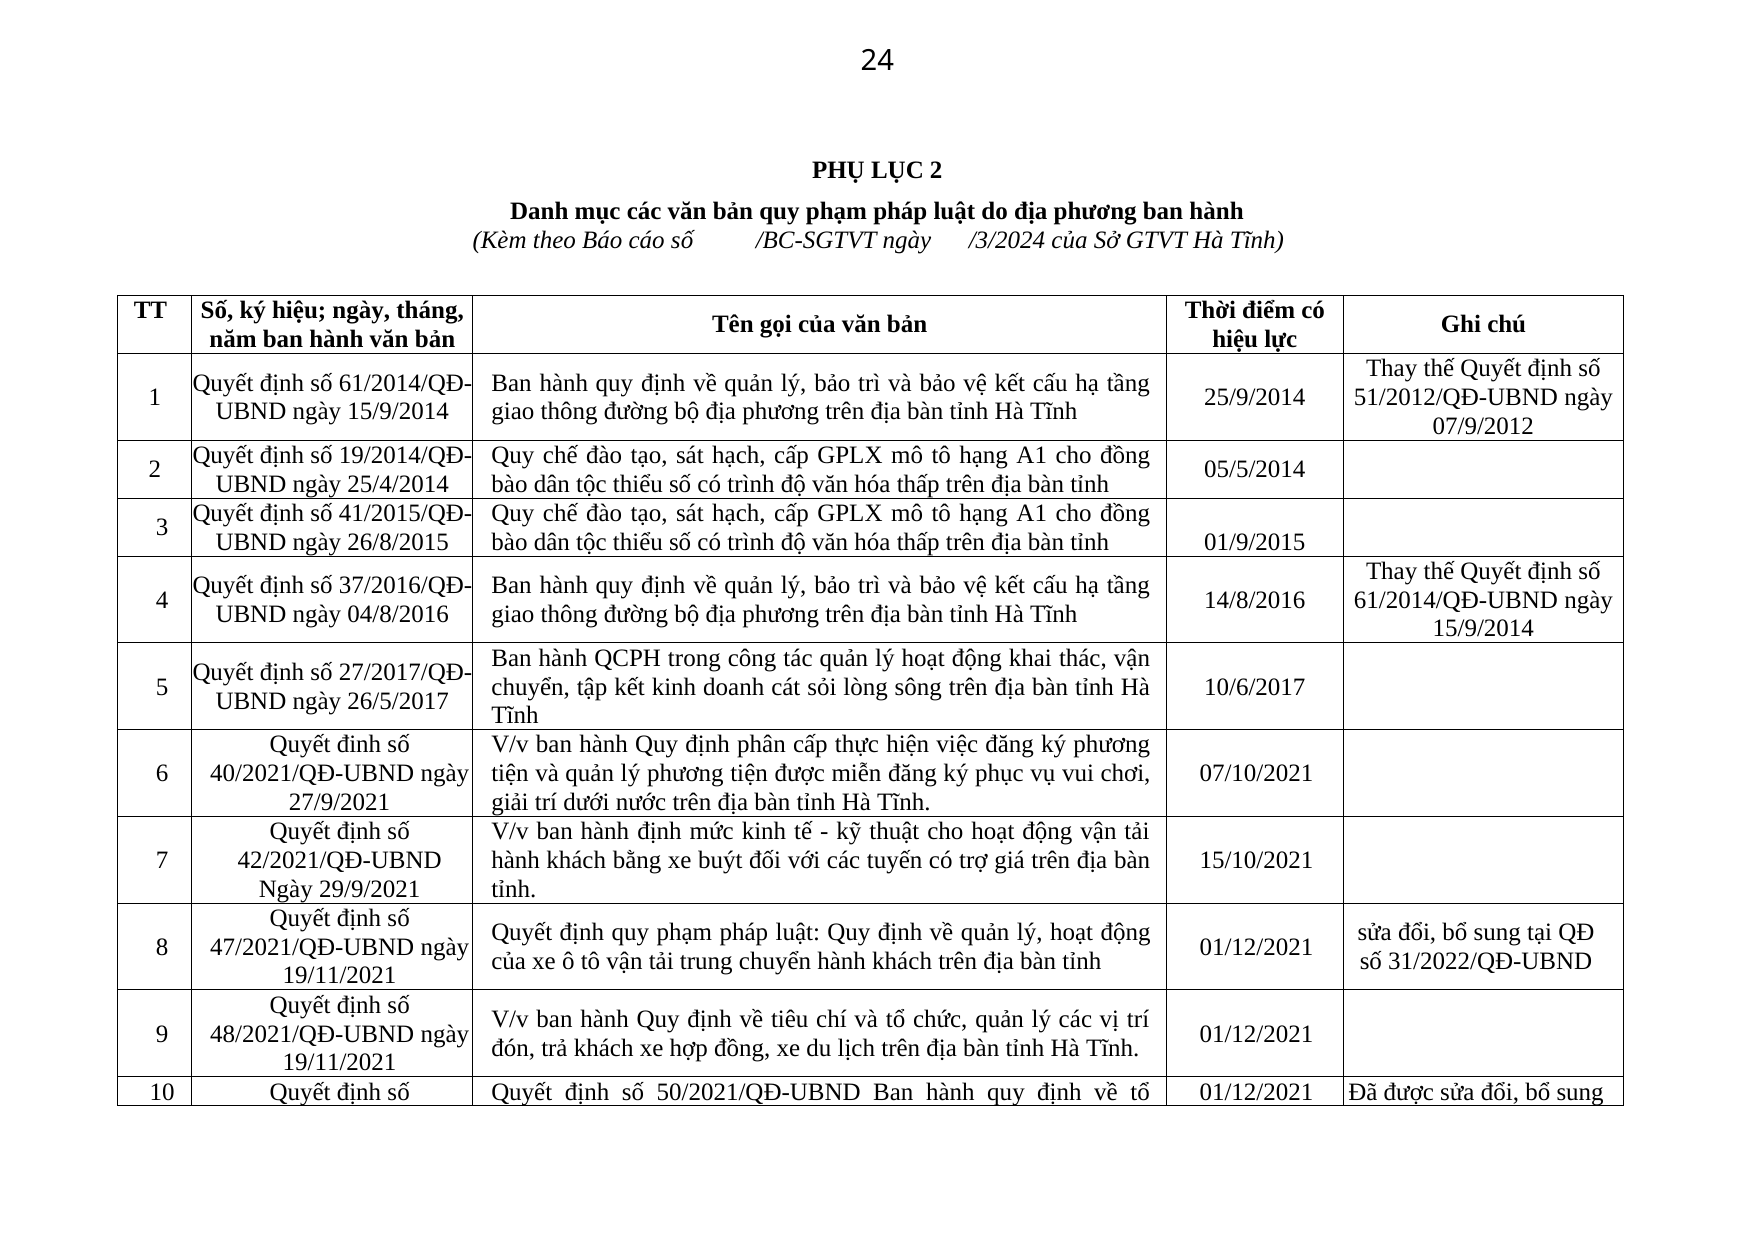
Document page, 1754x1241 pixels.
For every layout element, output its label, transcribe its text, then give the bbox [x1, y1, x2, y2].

table_cell Quyết định số 48/2021/QĐ-UBND ngày 19/11/2021 [192, 990, 472, 1076]
table_cell 01/9/2015 [1167, 499, 1343, 556]
table_cell Quyết định số 37/2016/QĐ-UBND ngày 04/8/2016 [192, 557, 472, 642]
table_cell Quyết định số 42/2021/QĐ-UBND Ngày 29/9/2021 [192, 817, 472, 903]
table_header Số, ký hiệu; ngày, tháng, năm ban hành văn bản [192, 296, 472, 353]
table_header Ghi chú [1344, 296, 1623, 353]
table_cell 01/12/2021 [1167, 904, 1343, 989]
table_cell 2 [118, 441, 191, 497]
table_cell [1344, 441, 1623, 497]
table_cell 8 [118, 904, 191, 989]
table_cell 10 [118, 1077, 191, 1105]
table_cell Quy chế đào tạo, sát hạch, cấp GPLX mô tô hạng A1 cho đồng bào dân tộc thiểu số có trình độ văn hóa thấp trên địa bàn tỉnh [473, 441, 1166, 497]
table_cell Thay thế Quyết định số 61/2014/QĐ-UBND ngày 15/9/2014 [1344, 557, 1623, 642]
table_cell 5 [118, 643, 191, 729]
table_cell V/v ban hành Quy định phân cấp thực hiện việc đăng ký phương tiện và quản lý phương tiện được miễn đăng ký phục vụ vui chơi, giải trí dưới nước trên địa bàn tỉnh Hà Tĩnh. [473, 730, 1166, 816]
table_cell 01/12/2021 [1167, 1077, 1343, 1105]
table_header Thời điểm có hiệu lực [1167, 296, 1343, 353]
text (Kèm theo Báo cáo số /BC-SGTVT ngày /3/2024 của Sở GTVT Hà Tĩnh) [118, 225, 1638, 253]
table_cell 1 [118, 354, 191, 439]
table_cell 15/10/2021 [1167, 817, 1343, 903]
table_cell [1344, 499, 1623, 556]
table_cell 14/8/2016 [1167, 557, 1343, 642]
table_cell V/v ban hành Quy định về tiêu chí và tổ chức, quản lý các vị trí đón, trả khách xe hợp đồng, xe du lịch trên địa bàn tỉnh Hà Tĩnh. [473, 990, 1166, 1076]
table_cell 01/12/2021 [1167, 990, 1343, 1076]
table_cell 05/5/2014 [1167, 441, 1343, 497]
table_cell 9 [118, 990, 191, 1076]
table_cell V/v ban hành định mức kinh tế - kỹ thuật cho hoạt động vận tải hành khách bằng xe buýt đối với các tuyến có trợ giá trên địa bàn tỉnh. [473, 817, 1166, 903]
table_cell 3 [118, 499, 191, 556]
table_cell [1344, 1077, 1623, 1105]
table_cell [1344, 817, 1623, 903]
table_cell Quyết định số 27/2017/QĐ-UBND ngày 26/5/2017 [192, 643, 472, 729]
text Danh mục các văn bản quy phạm pháp luật do địa phương ban hành [118, 196, 1636, 225]
table_cell Quyết định quy phạm pháp luật: Quy định về quản lý, hoạt động của xe ô tô vận tải trung chuyển hành khách trên địa bàn tỉnh [473, 904, 1166, 989]
table_cell Ban hành quy định về quản lý, bảo trì và bảo vệ kết cấu hạ tầng giao thông đường bộ địa phương trên địa bàn tỉnh Hà Tĩnh [473, 354, 1166, 439]
table_cell sửa đổi, bổ sung tại QĐ số 31/2022/QĐ-UBND [1344, 904, 1623, 989]
table_cell 6 [118, 730, 191, 816]
table_header Tên gọi của văn bản [473, 296, 1166, 353]
table_cell [1344, 643, 1623, 729]
table_cell 07/10/2021 [1167, 730, 1343, 816]
table_cell 4 [118, 557, 191, 642]
table_cell [1344, 990, 1623, 1076]
table_cell Ban hành QCPH trong công tác quản lý hoạt động khai thác, vận chuyển, tập kết kinh doanh cát sỏi lòng sông trên địa bàn tỉnh Hà Tĩnh [473, 643, 1166, 729]
table_cell 7 [118, 817, 191, 903]
table_cell Quyết định số 41/2015/QĐ-UBND ngày 26/8/2015 [192, 499, 472, 556]
table_cell Quyết đinh số 40/2021/QĐ-UBND ngày 27/9/2021 [192, 730, 472, 816]
table_header TT [118, 296, 191, 353]
table_cell 10/6/2017 [1167, 643, 1343, 729]
table_cell Quyết định số 19/2014/QĐ-UBND ngày 25/4/2014 [192, 441, 472, 497]
table_cell Thay thế Quyết định số 51/2012/QĐ-UBND ngày 07/9/2012 [1344, 354, 1623, 439]
table_cell [1344, 730, 1623, 816]
table_cell Quyết định số 61/2014/QĐ-UBND ngày 15/9/2014 [192, 354, 472, 439]
table_cell 25/9/2014 [1167, 354, 1343, 439]
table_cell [192, 1077, 472, 1105]
text PHỤ LỤC 2 [118, 155, 1636, 183]
table_cell Quy chế đào tạo, sát hạch, cấp GPLX mô tô hạng A1 cho đồng bào dân tộc thiểu số có trình độ văn hóa thấp trên địa bàn tỉnh [473, 499, 1166, 556]
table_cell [473, 1077, 1166, 1105]
table_cell Quyết định số 47/2021/QĐ-UBND ngày 19/11/2021 [192, 904, 472, 989]
table_cell Ban hành quy định về quản lý, bảo trì và bảo vệ kết cấu hạ tầng giao thông đường bộ địa phương trên địa bàn tỉnh Hà Tĩnh [473, 557, 1166, 642]
